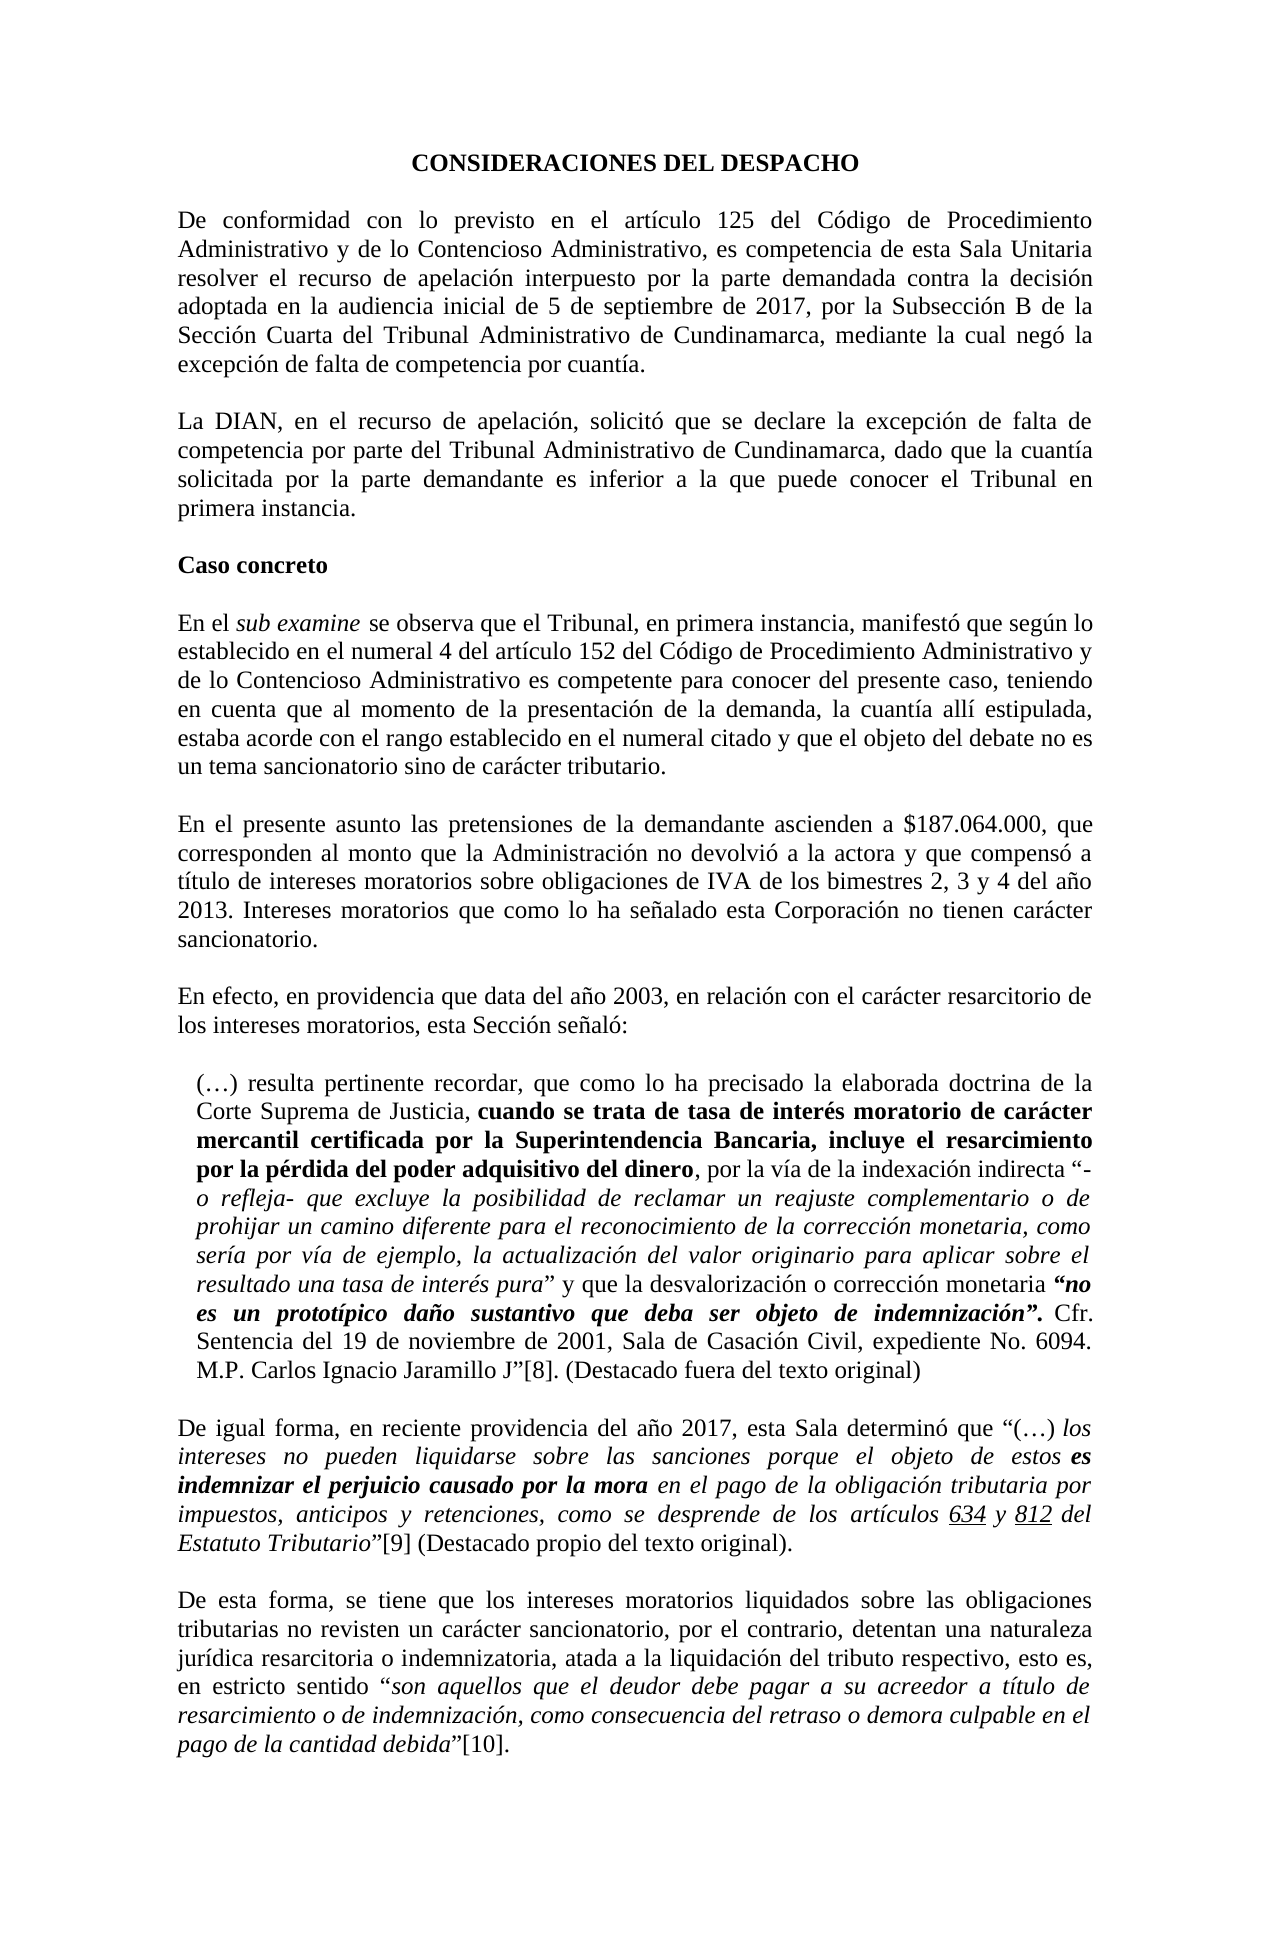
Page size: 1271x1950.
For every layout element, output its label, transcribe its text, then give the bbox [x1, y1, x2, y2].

text Caso concreto [177, 550, 1094, 579]
text En el presente asunto las pretensiones de la demandante ascienden a $187.064.000, que corresponden al monto que la Administración no devolvió a la actora y que compensó a título de intereses moratorios sobre obligaciones de IVA de los bimestres 2, 3 y 4 del año 2013. Intereses moratorios que como lo ha señalado esta Corporación no tienen carácter sancionatorio. [177, 809, 1094, 953]
text En el sub examine se observa que el Tribunal, en primera instancia, manifestó que según lo establecido en el numeral 4 del artículo 152 del Código de Procedimiento Administrativo y de lo Contencioso Administrativo es competente para conocer del presente caso, teniendo en cuenta que al momento de la presentación de la demanda, la cuantía allí estipulada, estaba acorde con el rango establecido en el numeral citado y que el objeto del debate no es un tema sancionatorio sino de carácter tributario. [177, 608, 1094, 780]
text De igual forma, en reciente providencia del año 2017, esta Sala determinó que “(…) los intereses no pueden liquidarse sobre las sanciones porque el objeto de estos es indemnizar el perjuicio causado por la mora en el pago de la obligación tributaria por impuestos, anticipos y retenciones, como se desprende de los artículos 634 y 812 del Estatuto Tributario”[9] (Destacado propio del texto original). [177, 1413, 1094, 1556]
text CONSIDERACIONES DEL DESPACHO [177, 148, 1094, 176]
text De conformidad con lo previsto en el artículo 125 del Código de Procedimiento Administrativo y de lo Contencioso Administrativo, es competencia de esta Sala Unitaria resolver el recurso de apelación interpuesto por la parte demandada contra la decisión adoptada en la audiencia inicial de 5 de septiembre de 2017, por la Subsección B de la Sección Cuarta del Tribunal Administrativo de Cundinamarca, mediante la cual negó la excepción de falta de competencia por cuantía. [177, 205, 1094, 378]
text De esta forma, se tiene que los intereses moratorios liquidados sobre las obligaciones tributarias no revisten un carácter sancionatorio, por el contrario, detentan una naturaleza jurídica resarcitoria o indemnizatoria, atada a la liquidación del tributo respectivo, esto es, en estricto sentido “son aquellos que el deudor debe pagar a su acreedor a título de resarcimiento o de indemnización, como consecuencia del retraso o demora culpable en el pago de la cantidad debida”[10]. [177, 1585, 1094, 1758]
text (…) resulta pertinente recordar, que como lo ha precisado la elaborada doctrina de la Corte Suprema de Justicia, cuando se trata de tasa de interés moratorio de carácter mercantil certificada por la Superintendencia Bancaria, incluye el resarcimiento por la pérdida del poder adquisitivo del dinero, por la vía de la indexación indirecta “-o refleja- que excluye la posibilidad de reclamar un reajuste complementario o de prohijar un camino diferente para el reconocimiento de la corrección monetaria, como sería por vía de ejemplo, la actualización del valor originario para aplicar sobre el resultado una tasa de interés pura” y que la desvalorización o corrección monetaria “no es un prototípico daño sustantivo que deba ser objeto de indemnización”. Cfr. Sentencia del 19 de noviembre de 2001, Sala de Casación Civil, expediente No. 6094. M.P. Carlos Ignacio Jaramillo J”[8]. (Destacado fuera del texto original) [196, 1068, 1094, 1384]
text En efecto, en providencia que data del año 2003, en relación con el carácter resarcitorio de los intereses moratorios, esta Sección señaló: [177, 981, 1094, 1039]
text La DIAN, en el recurso de apelación, solicitó que se declare la excepción de falta de competencia por parte del Tribunal Administrativo de Cundinamarca, dado que la cuantía solicitada por la parte demandante es inferior a la que puede conocer el Tribunal en primera instancia. [177, 406, 1094, 521]
